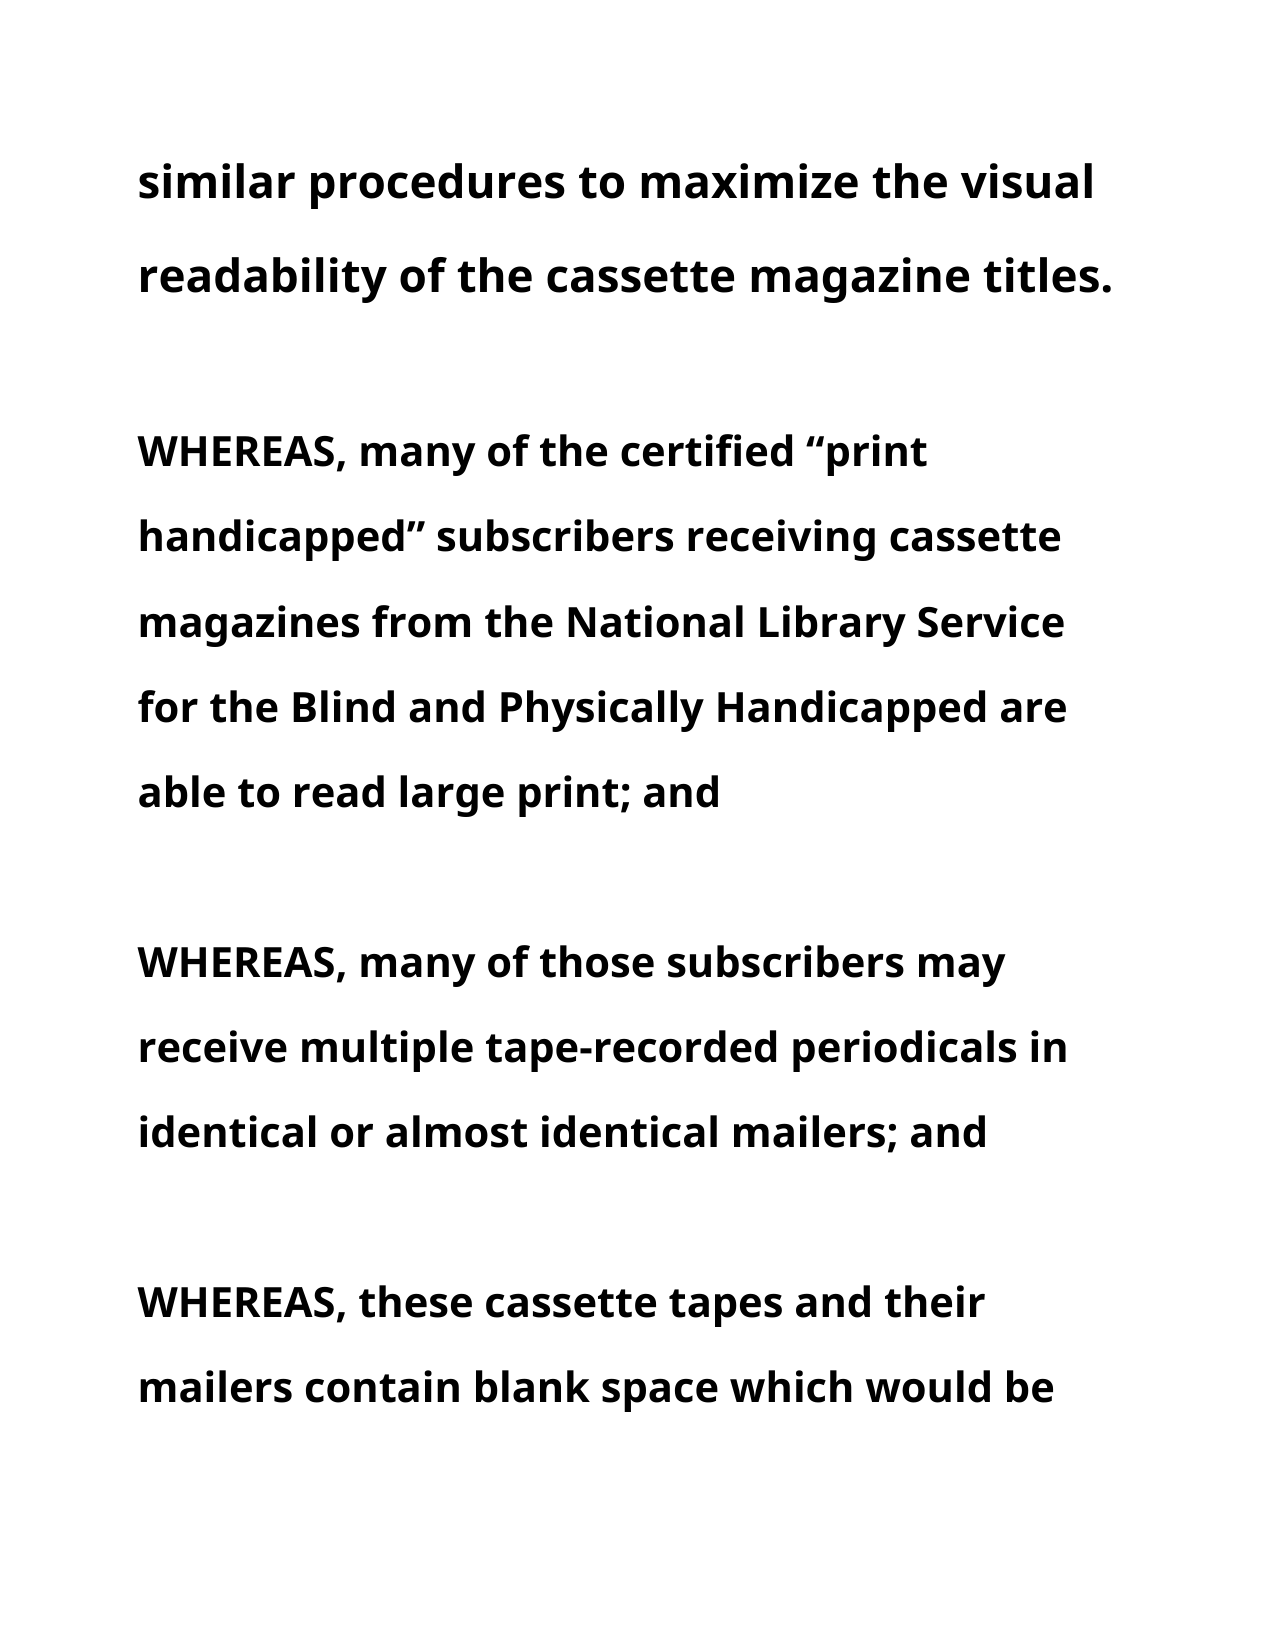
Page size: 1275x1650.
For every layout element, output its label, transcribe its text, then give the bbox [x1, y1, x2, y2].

text WHEREAS, many of the certified “print handicapped” subscribers receiving cassette magazines from the National Library Service for the Blind and Physically Handicapped are able to read large print; and [137, 422, 1138, 819]
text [137, 150, 1138, 306]
text WHEREAS, many of those subscribers may receive multiple tape-recorded periodicals in identical or almost identical mailers; and [137, 933, 1138, 1160]
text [137, 1273, 1138, 1415]
